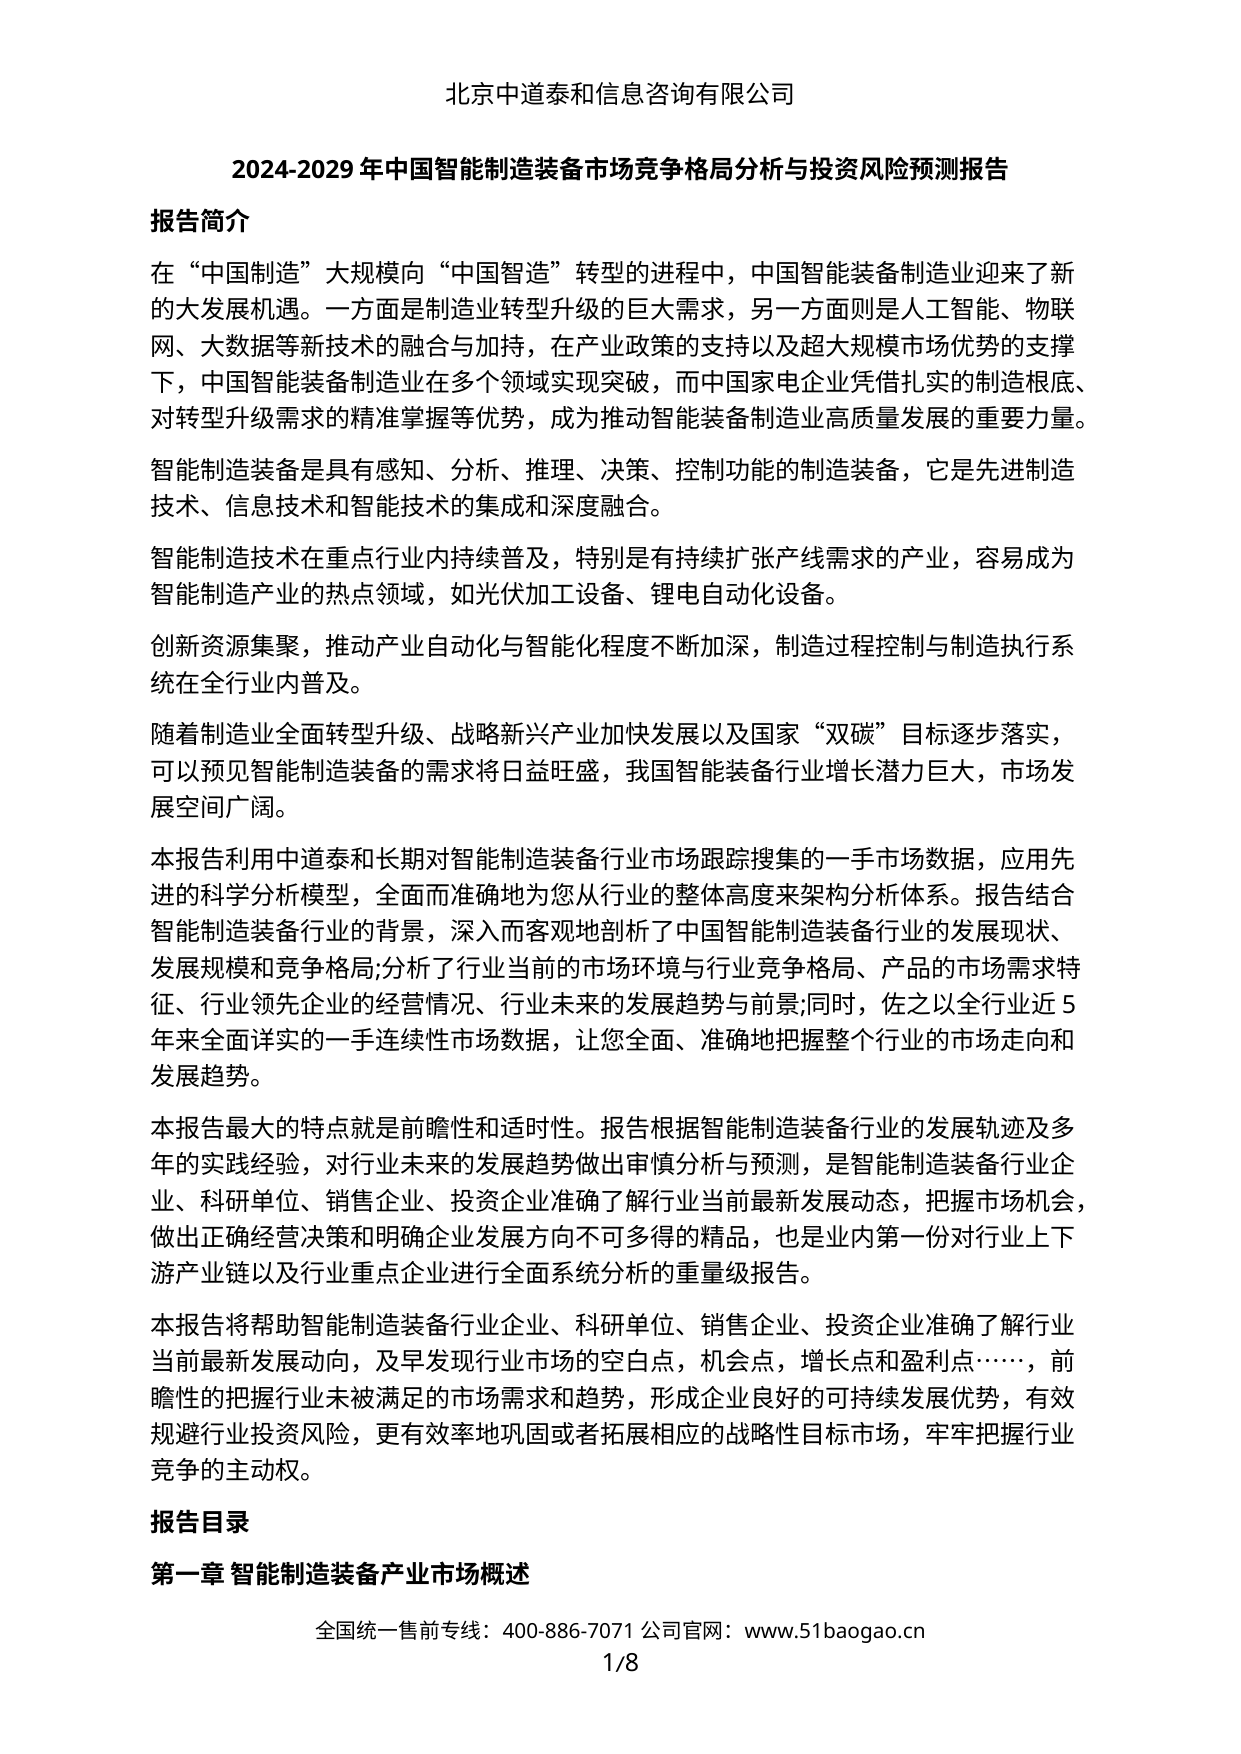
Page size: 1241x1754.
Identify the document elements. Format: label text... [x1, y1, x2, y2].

text 智能制造装备是具有感知、分析、推理、决策、控制功能的制造装备，它是先进制造技术、信息技术和智能技术的集成和深度融合。 [150, 451, 1090, 523]
text 创新资源集聚，推动产业自动化与智能化程度不断加深，制造过程控制与制造执行系统在全行业内普及。 [150, 627, 1090, 699]
text 2024-2029年中国智能制造装备市场竞争格局分析与投资风险预测报告 [150, 150, 1090, 186]
text 随着制造业全面转型升级、战略新兴产业加快发展以及国家“双碳”目标逐步落实，可以预见智能制造装备的需求将日益旺盛，我国智能装备行业增长潜力巨大，市场发展空间广阔。 [150, 715, 1090, 824]
text 本报告利用中道泰和长期对智能制造装备行业市场跟踪搜集的一手市场数据，应用先进的科学分析模型，全面而准确地为您从行业的整体高度来架构分析体系。报告结合智能制造装备行业的背景，深入而客观地剖析了中国智能制造装备行业的发展现状、发展规模和竞争格局;分析了行业当前的市场环境与行业竞争格局、产品的市场需求特征、行业领先企业的经营情况、行业未来的发展趋势与前景;同时，佐之以全行业近5年来全面详实的一手连续性市场数据，让您全面、准确地把握整个行业的市场走向和发展趋势。 [150, 839, 1090, 1093]
text 本报告将帮助智能制造装备行业企业、科研单位、销售企业、投资企业准确了解行业当前最新发展动向，及早发现行业市场的空白点，机会点，增长点和盈利点……，前瞻性的把握行业未被满足的市场需求和趋势，形成企业良好的可持续发展优势，有效规避行业投资风险，更有效率地巩固或者拓展相应的战略性目标市场，牢牢把握行业竞争的主动权。 [150, 1306, 1090, 1487]
text 在“中国制造”大规模向“中国智造”转型的进程中，中国智能装备制造业迎来了新的大发展机遇。一方面是制造业转型升级的巨大需求，另一方面则是人工智能、物联网、大数据等新技术的融合与加持，在产业政策的支持以及超大规模市场优势的支撑下，中国智能装备制造业在多个领域实现突破，而中国家电企业凭借扎实的制造根底、对转型升级需求的精准掌握等优势，成为推动智能装备制造业高质量发展的重要力量。 [150, 254, 1090, 435]
text 智能制造技术在重点行业内持续普及，特别是有持续扩张产线需求的产业，容易成为智能制造产业的热点领域，如光伏加工设备、锂电自动化设备。 [150, 539, 1090, 611]
text 本报告最大的特点就是前瞻性和适时性。报告根据智能制造装备行业的发展轨迹及多年的实践经验，对行业未来的发展趋势做出审慎分析与预测，是智能制造装备行业企业、科研单位、销售企业、投资企业准确了解行业当前最新发展动态，把握市场机会，做出正确经营决策和明确企业发展方向不可多得的精品，也是业内第一份对行业上下游产业链以及行业重点企业进行全面系统分析的重量级报告。 [150, 1109, 1090, 1290]
text 报告简介 [150, 202, 1090, 238]
text 第一章 智能制造装备产业市场概述 [150, 1554, 1090, 1591]
text 报告目录 [150, 1502, 1090, 1539]
